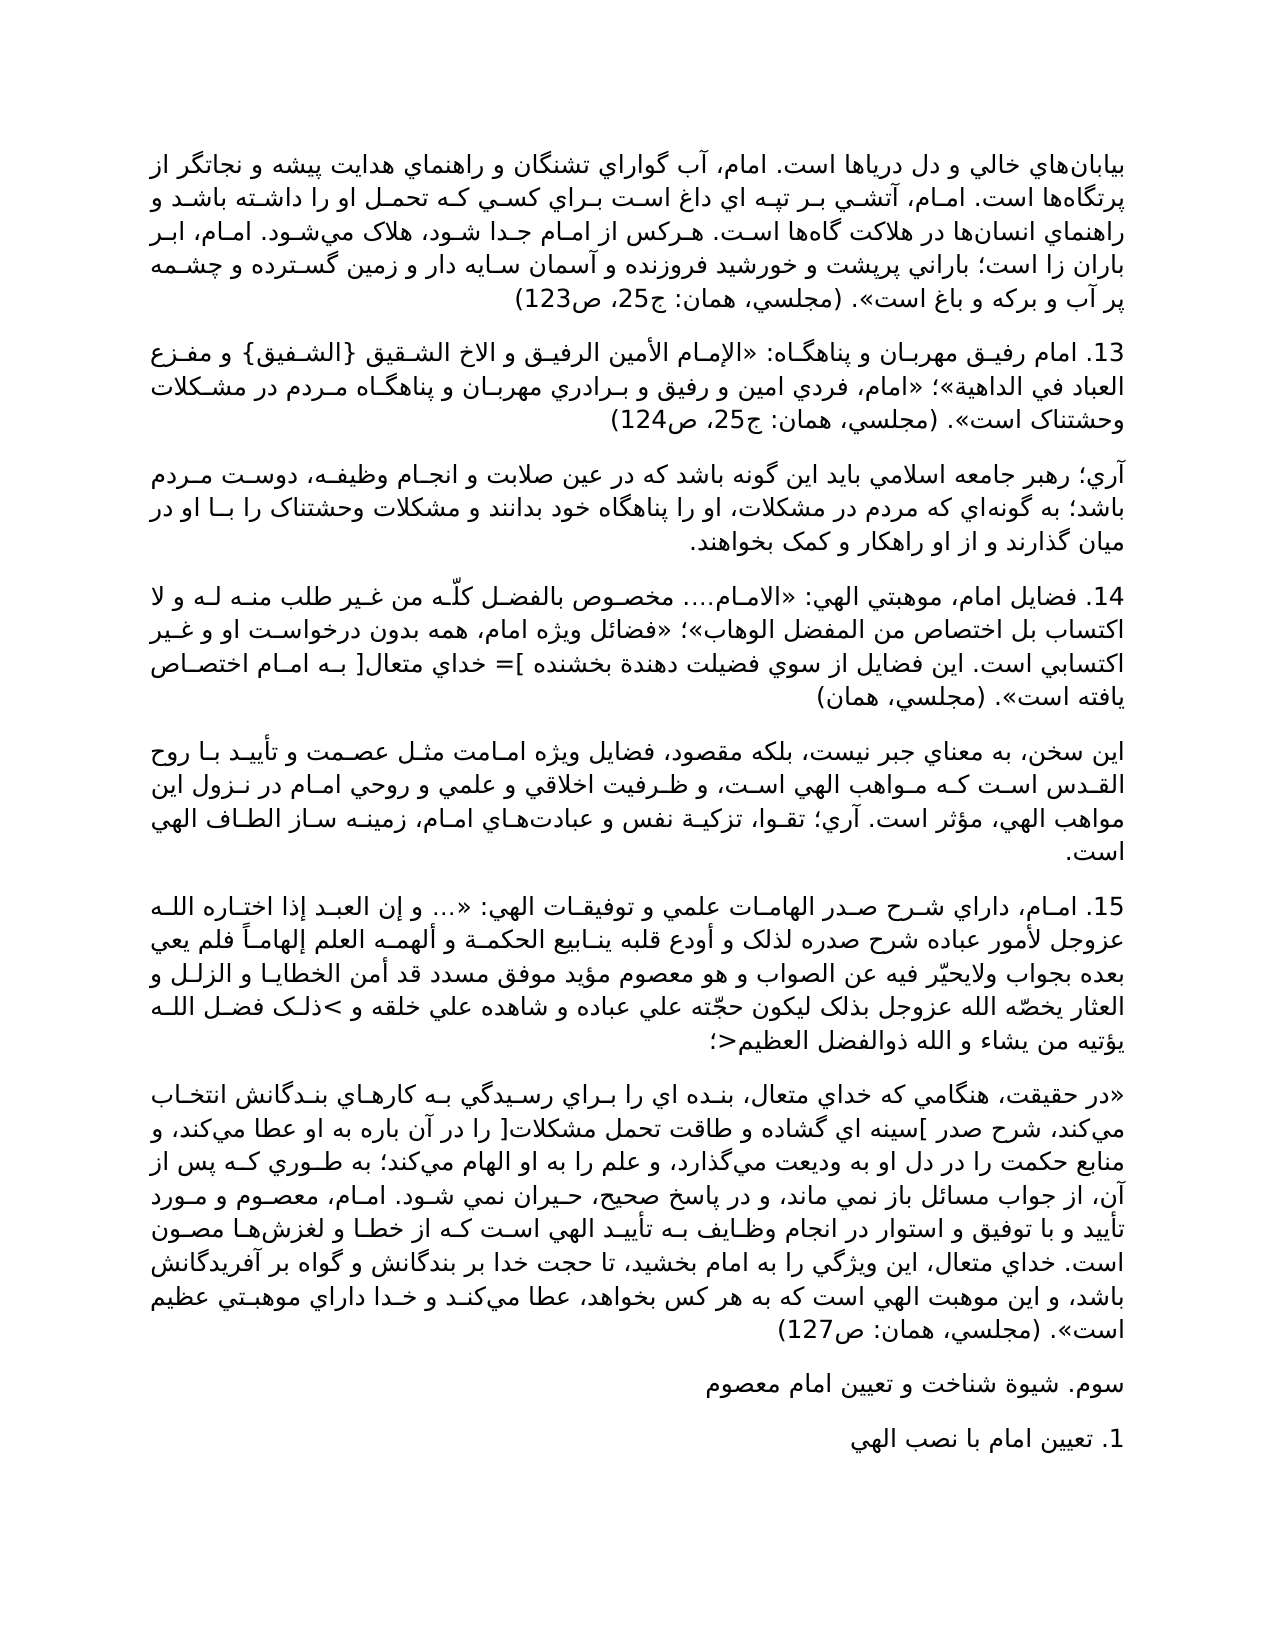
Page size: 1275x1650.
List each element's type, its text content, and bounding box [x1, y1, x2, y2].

text اين سخن، به معناي جبر نيست، بلکه مقصود، فضايل ويژه امامت مثل عصمت و تأييد با روح القدس است که مواهب الهي است، و ظرفيت اخلاقي و علمي و روحي امام در نزول اين مواهب الهي، مؤثر است. آري؛ تقوا، تزکية نفس و عبادت‌هاي امام، زمينه ساز الطاف الهي است. [150, 737, 1125, 866]
text آري؛ رهبر جامعه اسلامي بايد اين گونه باشد که در عين صلابت و انجام وظيفه، دوست مردم باشد؛ به گونه‌اي که مردم در مشکلات، او را پناهگاه خود بدانند و مشکلات وحشتناک را با او در ميان گذارند و از او راهکار و کمک بخواهند. [150, 460, 1125, 556]
text سوم. شيوة شناخت و تعيين امام معصوم [150, 1369, 1125, 1399]
text 15. امام، داراي شرح صدر الهامات علمي و توفيقات الهي: «… و إن العبد إذا اختاره الله عزوجل لأمور عباده شرح صدره لذلک و أودع قلبه ينابيع الحکمة و ألهمه العلم إلهاماً فلم يعي بعده بجواب ولايحيّر فيه عن الصواب و هو معصوم مؤيد موفق مسدد قد أمن الخطايا و الزلل و العثار يخصّه الله عزوجل بذلک ليکون حجّته علي عباده و شاهده علي خلقه و >ذلک فضل الله يؤتيه من يشاء و الله ذوالفضل العظيم<؛ [150, 892, 1125, 1055]
text 14. فضايل امام، موهبتي الهي: «الامام…. مخصوص بالفضل کلّه من غير طلب منه له و لا اکتساب بل اختصاص من المفضل الوهاب»؛ «فضائل ويژه امام، همه بدون درخواست او و غير اکتسابي است. اين فضايل از سوي فضيلت دهندة بخشنده ]= خداي متعال[ به امام اختصاص يافته است». (مجلسي، همان) [150, 581, 1125, 711]
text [150, 150, 1125, 313]
text 13. امام رفيق مهربان و پناهگاه: «الإمام الأمين الرفيق و الاخ الشقيق {الشفيق} و مفزع العباد في الداهية»؛ «امام، فردي امين و رفيق و برادري مهربان و پناهگاه مردم در مشکلات وحشتناک است». (مجلسي، همان: ج25، ص124) [150, 338, 1125, 435]
text 1. تعيين امام با نصب الهي [150, 1424, 1125, 1453]
text «در حقيقت، هنگامي که خداي متعال، بنده اي را براي رسيدگي به کارهاي بندگانش انتخاب مي‌کند، شرح صدر ]سينه اي گشاده و طاقت تحمل مشکلات[ را در آن باره به او عطا مي‌کند، و منابع حکمت را در دل او به وديعت مي‌گذارد، و علم را به او الهام مي‌کند؛ به طوري که پس از آن، از جواب مسائل باز نمي ماند، و در پاسخ صحيح، حيران نمي شود. امام، معصوم و مورد تأييد و با توفيق و استوار در انجام وظايف به تأييد الهي است که از خطا و لغزش‌ها مصون است. خداي متعال، اين ويژگي را به امام بخشيد، تا حجت خدا بر بندگانش و گواه بر آفريدگانش باشد، و اين موهبت الهي است که به هر کس بخواهد، عطا مي‌کند و خدا داراي موهبتي عظيم است». (مجلسي، همان: ص127) [150, 1080, 1125, 1344]
